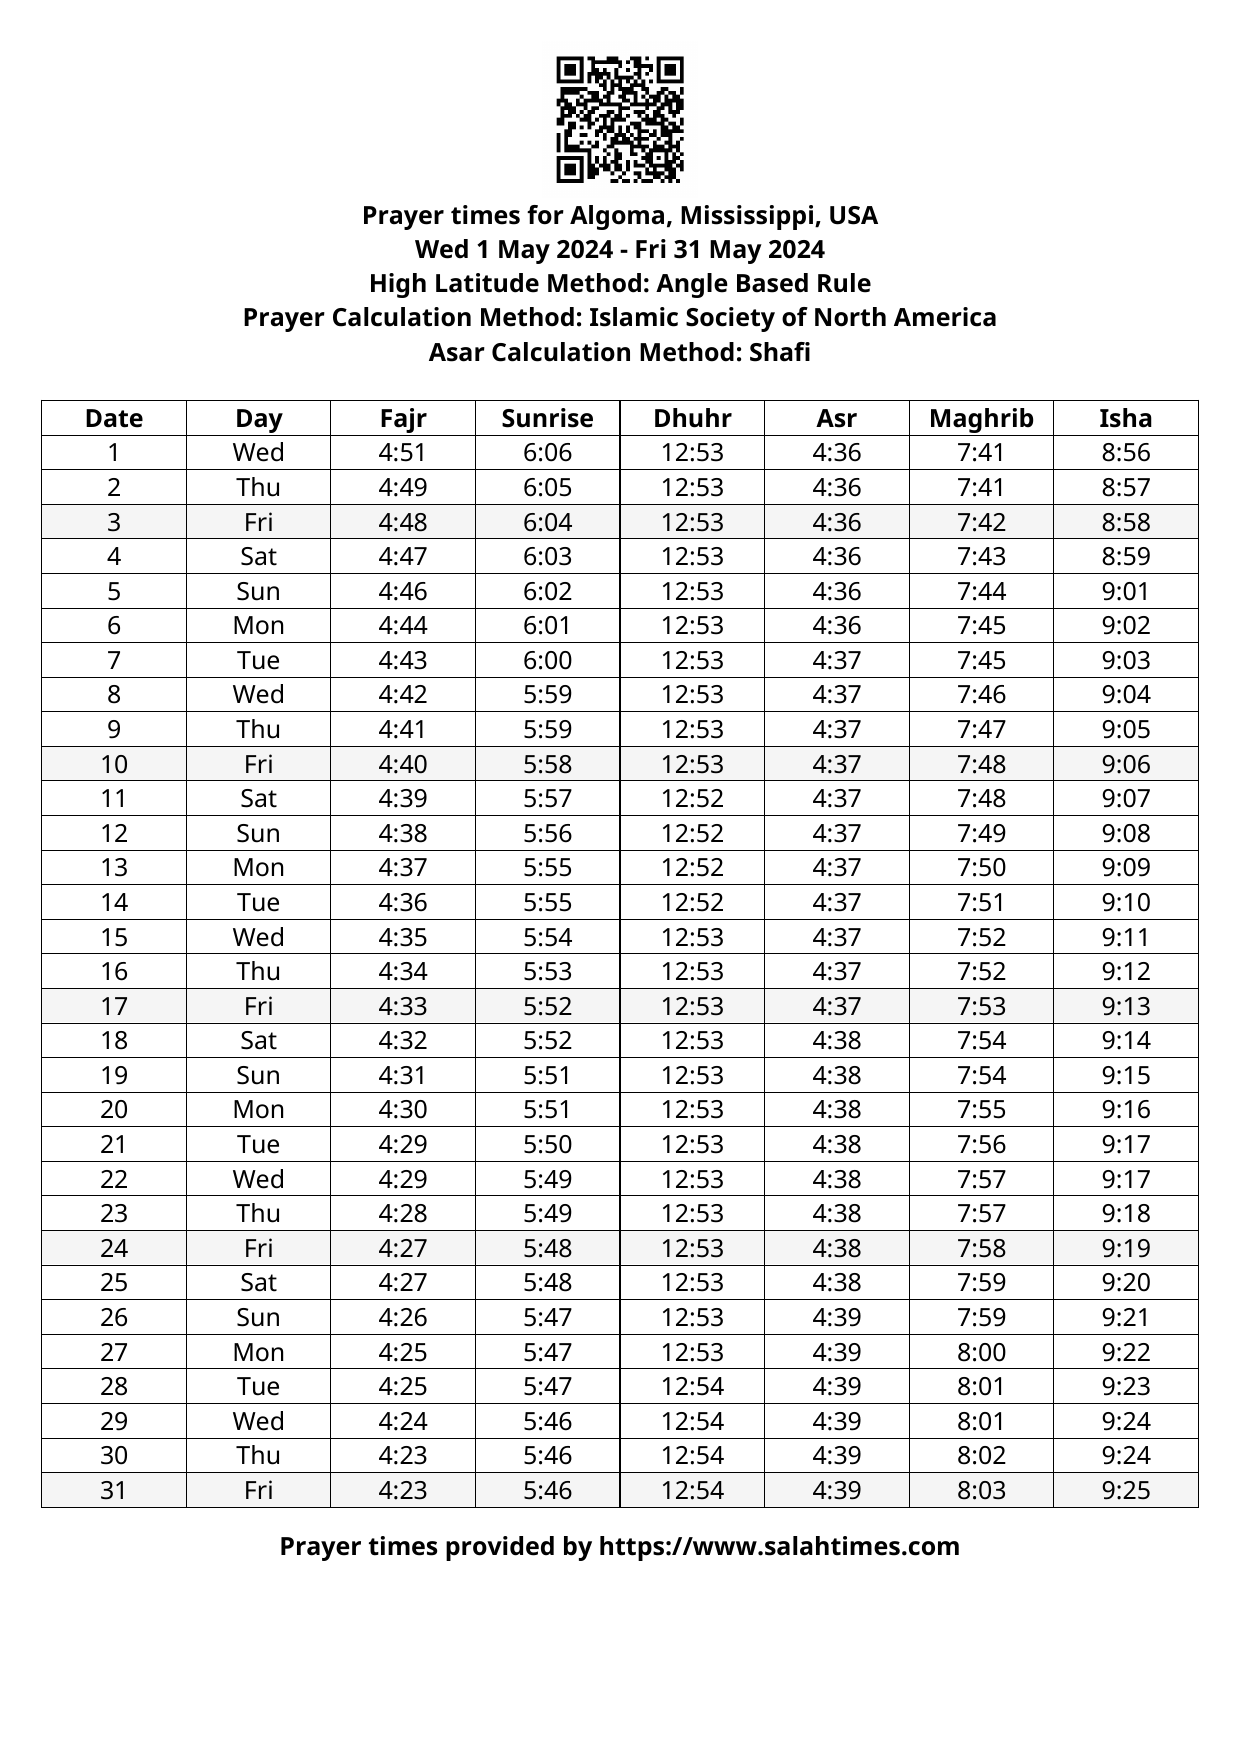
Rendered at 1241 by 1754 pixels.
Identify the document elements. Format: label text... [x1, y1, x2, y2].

table_cell Sat [187, 781, 330, 815]
table_cell 7:59 [910, 1300, 1053, 1334]
table_cell 5:55 [476, 885, 619, 919]
table_cell 12:53 [621, 1058, 764, 1092]
table_cell 8:58 [1054, 505, 1198, 538]
table_cell 8:02 [910, 1439, 1053, 1472]
table_cell 4:39 [765, 1439, 909, 1472]
table_cell Mon [187, 609, 330, 642]
table_header Sunrise [476, 401, 619, 434]
table_cell 12:54 [621, 1369, 764, 1403]
table_cell 5:50 [476, 1127, 619, 1161]
table_cell 12:53 [621, 1024, 764, 1057]
table_header Maghrib [910, 401, 1053, 434]
table_cell 14 [42, 885, 186, 919]
table_cell 5 [42, 574, 186, 607]
table_cell 7:49 [910, 816, 1053, 849]
table_cell 7:57 [910, 1162, 1053, 1195]
table_cell 4 [42, 539, 186, 573]
table_cell 4:51 [331, 436, 475, 469]
table_cell Wed [187, 678, 330, 711]
table_cell Thu [187, 1439, 330, 1472]
table_cell 4:44 [331, 609, 475, 642]
table_cell 8:57 [1054, 470, 1198, 504]
table_cell 5:49 [476, 1162, 619, 1195]
table_cell 6:06 [476, 436, 619, 469]
table_cell 10 [42, 747, 186, 780]
picture [542, 41, 699, 198]
table_header Asr [765, 401, 909, 434]
table_cell 12:53 [621, 643, 764, 677]
table_cell 7:53 [910, 989, 1053, 1022]
table_cell 26 [42, 1300, 186, 1334]
table_cell 5:58 [476, 747, 619, 780]
table_cell 4:39 [331, 781, 475, 815]
table_cell 9:05 [1054, 712, 1198, 746]
table_cell 12:53 [621, 989, 764, 1022]
table_cell 5:57 [476, 781, 619, 815]
table_cell 13 [42, 851, 186, 884]
table_cell 4:39 [765, 1473, 909, 1507]
table_cell 12:54 [621, 1404, 764, 1437]
table_cell 5:48 [476, 1231, 619, 1264]
table_cell 5:51 [476, 1093, 619, 1126]
table_cell 12:53 [621, 747, 764, 780]
table_cell 12:53 [621, 712, 764, 746]
table_cell Fri [187, 989, 330, 1022]
table_cell Fri [187, 1473, 330, 1507]
table_cell 6:00 [476, 643, 619, 677]
table_cell 9:22 [1054, 1335, 1198, 1368]
table_cell 4:37 [331, 851, 475, 884]
table_cell 4:37 [765, 678, 909, 711]
table_cell 30 [42, 1439, 186, 1472]
table_cell Fri [187, 747, 330, 780]
table_cell 17 [42, 989, 186, 1022]
table_cell 4:27 [331, 1266, 475, 1299]
table_cell 12:53 [621, 505, 764, 538]
table_cell 12:53 [621, 1196, 764, 1230]
table_cell 7:54 [910, 1058, 1053, 1092]
text High Latitude Method: Angle Based Rule [42, 266, 1198, 300]
table_cell 5:54 [476, 920, 619, 953]
table_cell 12:53 [621, 1335, 764, 1368]
table_cell Sun [187, 574, 330, 607]
table_cell 11 [42, 781, 186, 815]
table_cell 4:26 [331, 1300, 475, 1334]
table_cell 5:52 [476, 989, 619, 1022]
text Prayer times for Algoma, Mississippi, USA [42, 198, 1198, 232]
table_cell 4:37 [765, 712, 909, 746]
table_cell 7:45 [910, 609, 1053, 642]
table_cell 12:53 [621, 954, 764, 988]
table_cell 7:58 [910, 1231, 1053, 1264]
table_cell 9:15 [1054, 1058, 1198, 1092]
table_cell 9:06 [1054, 747, 1198, 780]
table_cell 6 [42, 609, 186, 642]
table_cell Sat [187, 1024, 330, 1057]
table_cell 5:55 [476, 851, 619, 884]
table_cell 4:38 [765, 1162, 909, 1195]
table_cell 4:48 [331, 505, 475, 538]
table_cell 9:08 [1054, 816, 1198, 849]
table_cell 7:44 [910, 574, 1053, 607]
table_cell 25 [42, 1266, 186, 1299]
table_cell 9:07 [1054, 781, 1198, 815]
table_cell 7:57 [910, 1196, 1053, 1230]
table_cell 4:38 [765, 1093, 909, 1126]
table_cell 12:52 [621, 885, 764, 919]
table_cell 12 [42, 816, 186, 849]
text Prayer times provided by https://www.salahtimes.com [42, 1528, 1198, 1563]
table_cell 7:42 [910, 505, 1053, 538]
table_cell 12:53 [621, 1266, 764, 1299]
table_cell 4:37 [765, 920, 909, 953]
table_cell 8:00 [910, 1335, 1053, 1368]
text Wed 1 May 2024 - Fri 31 May 2024 [42, 232, 1198, 266]
table_cell 8:59 [1054, 539, 1198, 573]
table_cell 4:24 [331, 1404, 475, 1437]
table_cell 12:52 [621, 781, 764, 815]
table_cell 7:51 [910, 885, 1053, 919]
table_cell 12:53 [621, 436, 764, 469]
table_cell Tue [187, 1127, 330, 1161]
table_cell 7:46 [910, 678, 1053, 711]
table_cell 4:47 [331, 539, 475, 573]
table_cell 7 [42, 643, 186, 677]
table_cell Wed [187, 1404, 330, 1437]
table_header Isha [1054, 401, 1198, 434]
table_cell 5:53 [476, 954, 619, 988]
table_cell Thu [187, 470, 330, 504]
table_cell Wed [187, 436, 330, 469]
table_cell 5:48 [476, 1266, 619, 1299]
table_cell 9:03 [1054, 643, 1198, 677]
table_cell 9:14 [1054, 1024, 1198, 1057]
table_cell 23 [42, 1196, 186, 1230]
table_cell 4:35 [331, 920, 475, 953]
table_header Dhuhr [621, 401, 764, 434]
table_header Fajr [331, 401, 475, 434]
table_cell 5:46 [476, 1439, 619, 1472]
table_cell 5:47 [476, 1335, 619, 1368]
table_cell Tue [187, 1369, 330, 1403]
text Asar Calculation Method: Shafi [42, 334, 1198, 368]
table_cell 5:47 [476, 1300, 619, 1334]
table_cell Fri [187, 1231, 330, 1264]
table_cell 7:59 [910, 1266, 1053, 1299]
table_cell 12:52 [621, 816, 764, 849]
table_cell 6:04 [476, 505, 619, 538]
table_cell 4:38 [331, 816, 475, 849]
table_cell 5:51 [476, 1058, 619, 1092]
table_cell 9:02 [1054, 609, 1198, 642]
table_cell 12:53 [621, 678, 764, 711]
table_cell 4:23 [331, 1473, 475, 1507]
table_cell 4:36 [765, 609, 909, 642]
table_cell 8:01 [910, 1404, 1053, 1437]
table_cell 5:56 [476, 816, 619, 849]
table_cell Sat [187, 1266, 330, 1299]
table_cell 12:53 [621, 539, 764, 573]
table_cell 4:29 [331, 1127, 475, 1161]
table_cell 4:38 [765, 1196, 909, 1230]
table_cell 5:59 [476, 712, 619, 746]
table_cell 5:59 [476, 678, 619, 711]
table_cell 4:37 [765, 747, 909, 780]
table_cell 21 [42, 1127, 186, 1161]
table_cell 4:36 [765, 470, 909, 504]
table_cell 4:27 [331, 1231, 475, 1264]
table_cell Sun [187, 816, 330, 849]
table_cell 4:25 [331, 1369, 475, 1403]
table_cell 8 [42, 678, 186, 711]
table_cell 9 [42, 712, 186, 746]
table_cell 4:30 [331, 1093, 475, 1126]
table_cell Mon [187, 1093, 330, 1126]
table_cell 12:53 [621, 574, 764, 607]
table_cell 4:39 [765, 1300, 909, 1334]
table_cell Wed [187, 1162, 330, 1195]
table_cell 7:45 [910, 643, 1053, 677]
table_cell 7:55 [910, 1093, 1053, 1126]
table_cell 8:01 [910, 1369, 1053, 1403]
table_cell 6:02 [476, 574, 619, 607]
table_cell 5:46 [476, 1404, 619, 1437]
table_cell 4:29 [331, 1162, 475, 1195]
table_cell Thu [187, 1196, 330, 1230]
table_cell 4:36 [765, 436, 909, 469]
table_cell 4:37 [765, 643, 909, 677]
table_cell 15 [42, 920, 186, 953]
table_cell 5:49 [476, 1196, 619, 1230]
table_cell 6:01 [476, 609, 619, 642]
table_cell 9:17 [1054, 1162, 1198, 1195]
table_cell 4:36 [765, 505, 909, 538]
table_cell 12:53 [621, 1093, 764, 1126]
table_cell 4:36 [765, 539, 909, 573]
table_cell 4:46 [331, 574, 475, 607]
table_cell 12:52 [621, 851, 764, 884]
table_cell Sat [187, 539, 330, 573]
table_cell Tue [187, 885, 330, 919]
table_cell 4:37 [765, 954, 909, 988]
table_cell 12:53 [621, 1231, 764, 1264]
table_cell 4:38 [765, 1024, 909, 1057]
table_cell 5:46 [476, 1473, 619, 1507]
table_cell 4:42 [331, 678, 475, 711]
table_cell 12:54 [621, 1439, 764, 1472]
table_cell 4:37 [765, 816, 909, 849]
table_cell 12:54 [621, 1473, 764, 1507]
table_cell 9:11 [1054, 920, 1198, 953]
table_cell 8:03 [910, 1473, 1053, 1507]
table_cell 4:41 [331, 712, 475, 746]
table_cell 4:36 [331, 885, 475, 919]
table_cell 7:43 [910, 539, 1053, 573]
table_cell 4:38 [765, 1231, 909, 1264]
table_cell 4:38 [765, 1266, 909, 1299]
table_cell 9:20 [1054, 1266, 1198, 1299]
table_cell 4:39 [765, 1335, 909, 1368]
table_cell 9:13 [1054, 989, 1198, 1022]
table_cell 5:52 [476, 1024, 619, 1057]
table_cell 4:37 [765, 989, 909, 1022]
table_cell 12:53 [621, 920, 764, 953]
table_cell 4:39 [765, 1369, 909, 1403]
table_cell 4:39 [765, 1404, 909, 1437]
table_cell 7:48 [910, 747, 1053, 780]
table_cell 4:36 [765, 574, 909, 607]
table_cell 9:12 [1054, 954, 1198, 988]
table_cell 4:37 [765, 851, 909, 884]
table_cell 12:53 [621, 1162, 764, 1195]
table_header Day [187, 401, 330, 434]
table_cell 5:47 [476, 1369, 619, 1403]
table_cell 9:21 [1054, 1300, 1198, 1334]
table_cell 1 [42, 436, 186, 469]
table_cell Thu [187, 954, 330, 988]
table_header Date [42, 401, 186, 434]
table_cell 7:52 [910, 920, 1053, 953]
table_cell 4:49 [331, 470, 475, 504]
table_cell 9:10 [1054, 885, 1198, 919]
table_cell 12:53 [621, 1127, 764, 1161]
table_cell 9:24 [1054, 1439, 1198, 1472]
table_cell 7:54 [910, 1024, 1053, 1057]
table_cell 24 [42, 1231, 186, 1264]
table_cell 2 [42, 470, 186, 504]
table_cell 9:01 [1054, 574, 1198, 607]
table_cell 9:09 [1054, 851, 1198, 884]
table_cell 6:05 [476, 470, 619, 504]
table_cell 7:50 [910, 851, 1053, 884]
table_cell 7:48 [910, 781, 1053, 815]
table_cell 9:23 [1054, 1369, 1198, 1403]
table_cell 4:37 [765, 781, 909, 815]
table_cell 4:31 [331, 1058, 475, 1092]
table_cell 7:41 [910, 470, 1053, 504]
table_cell 7:47 [910, 712, 1053, 746]
table_cell 9:24 [1054, 1404, 1198, 1437]
table_cell 7:41 [910, 436, 1053, 469]
table_cell 9:19 [1054, 1231, 1198, 1264]
table_cell 3 [42, 505, 186, 538]
table_cell 9:18 [1054, 1196, 1198, 1230]
table_cell 4:25 [331, 1335, 475, 1368]
table_cell Fri [187, 505, 330, 538]
table_cell Thu [187, 712, 330, 746]
table_cell 9:17 [1054, 1127, 1198, 1161]
table_cell 4:43 [331, 643, 475, 677]
table_cell 6:03 [476, 539, 619, 573]
table_cell 12:53 [621, 609, 764, 642]
table_cell 19 [42, 1058, 186, 1092]
table_cell 12:53 [621, 1300, 764, 1334]
table_cell Wed [187, 920, 330, 953]
table_cell 4:32 [331, 1024, 475, 1057]
table_cell 9:25 [1054, 1473, 1198, 1507]
table_cell 12:53 [621, 470, 764, 504]
table_cell 27 [42, 1335, 186, 1368]
table_cell 28 [42, 1369, 186, 1403]
text Prayer Calculation Method: Islamic Society of North America [42, 300, 1198, 334]
table_cell Mon [187, 851, 330, 884]
table_cell 9:04 [1054, 678, 1198, 711]
table_cell Mon [187, 1335, 330, 1368]
table_cell 8:56 [1054, 436, 1198, 469]
table_cell 18 [42, 1024, 186, 1057]
table_cell Sun [187, 1058, 330, 1092]
table_cell 7:56 [910, 1127, 1053, 1161]
table_cell 4:33 [331, 989, 475, 1022]
table_cell 31 [42, 1473, 186, 1507]
table_cell 29 [42, 1404, 186, 1437]
table_cell 4:40 [331, 747, 475, 780]
table_cell Tue [187, 643, 330, 677]
table_cell Sun [187, 1300, 330, 1334]
table_cell 4:28 [331, 1196, 475, 1230]
table_cell 7:52 [910, 954, 1053, 988]
table_cell 4:37 [765, 885, 909, 919]
table_cell 20 [42, 1093, 186, 1126]
table_cell 4:38 [765, 1058, 909, 1092]
table_cell 4:34 [331, 954, 475, 988]
table_cell 4:38 [765, 1127, 909, 1161]
table_cell 9:16 [1054, 1093, 1198, 1126]
table_cell 22 [42, 1162, 186, 1195]
table_cell 4:23 [331, 1439, 475, 1472]
table_cell 16 [42, 954, 186, 988]
